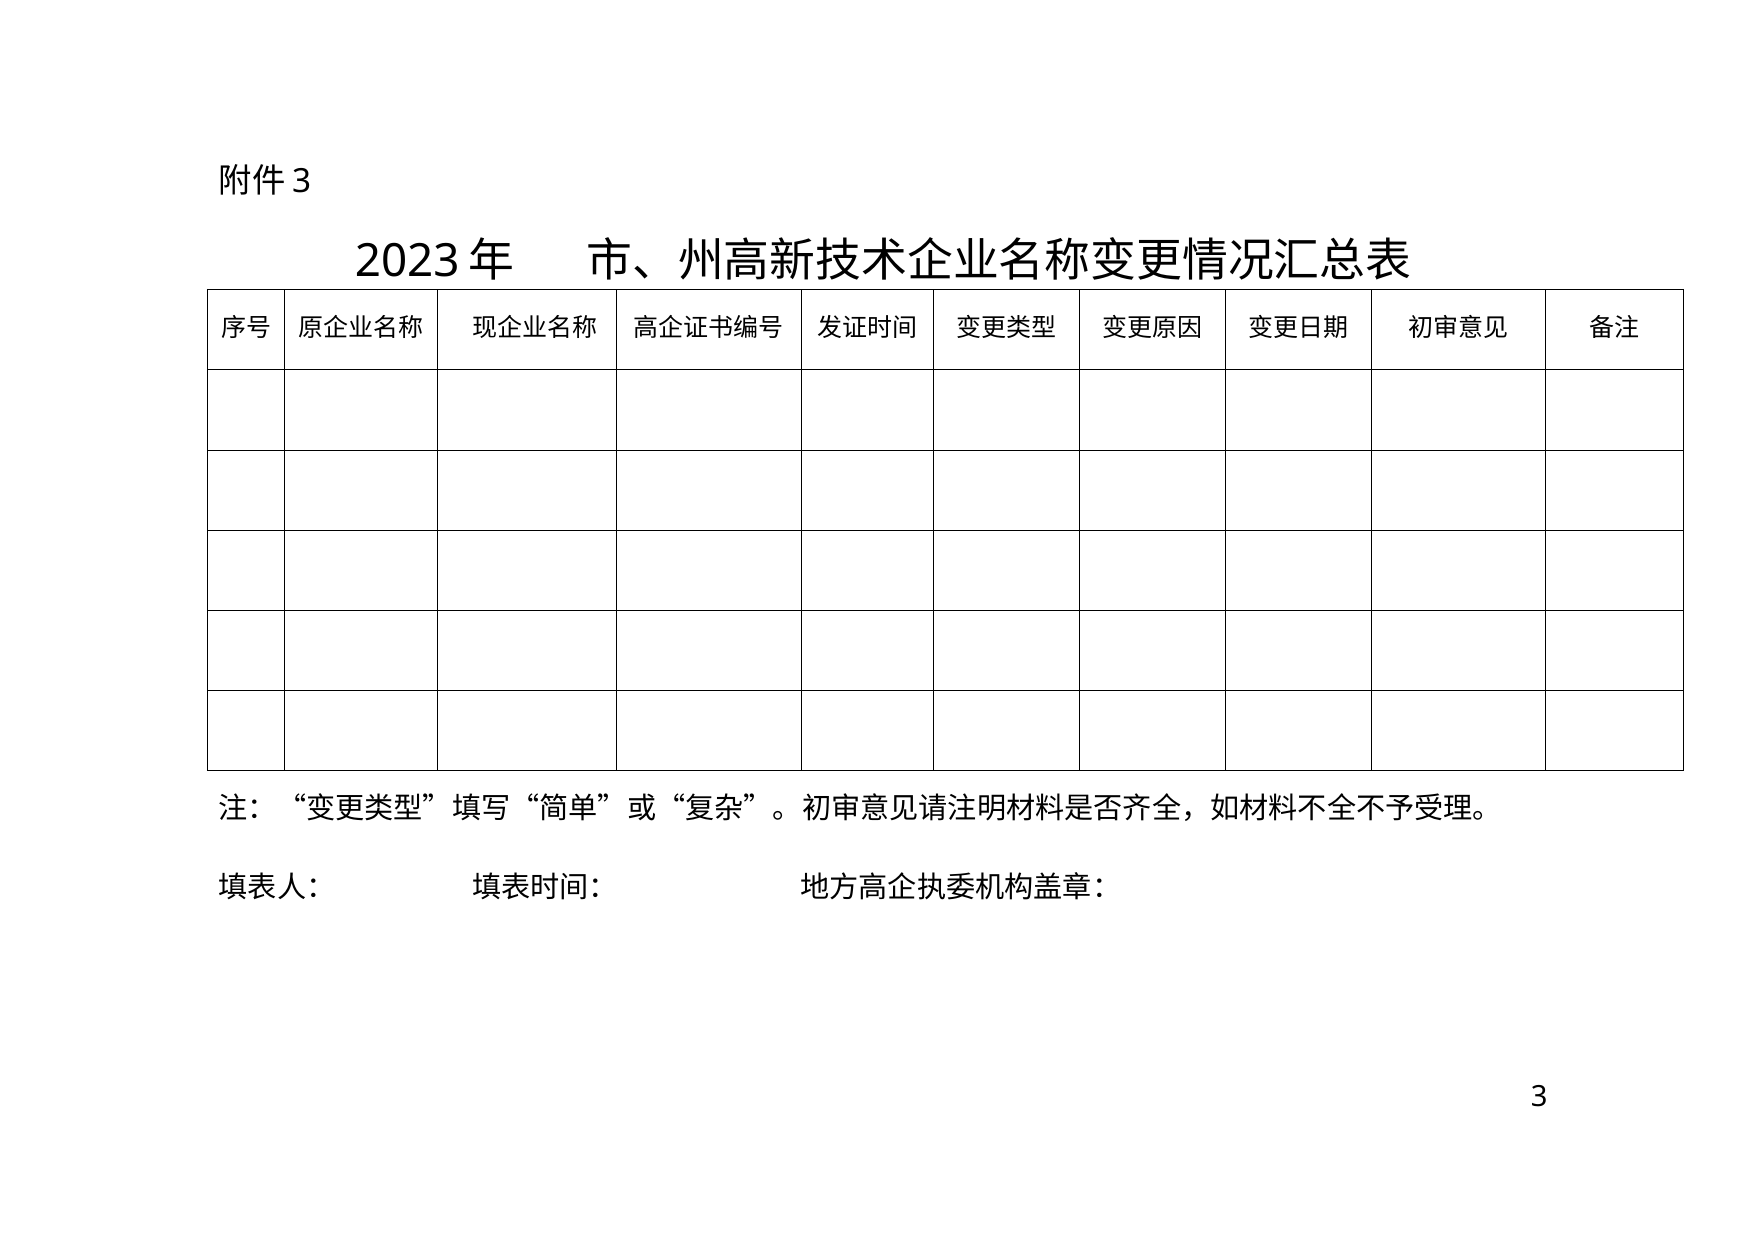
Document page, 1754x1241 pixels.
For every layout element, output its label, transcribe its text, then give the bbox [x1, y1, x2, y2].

table_cell [1372, 691, 1545, 770]
table_cell [1546, 691, 1683, 770]
table_cell [285, 531, 437, 610]
table_header 备注 [1546, 290, 1683, 369]
table_cell [208, 531, 284, 610]
table_cell [617, 451, 801, 530]
table_cell [802, 451, 933, 530]
table_cell [1372, 370, 1545, 449]
table_cell [1226, 531, 1371, 610]
table_cell [285, 611, 437, 690]
text 2023年 市、州高新技术企业名称变更情况汇总表 [218, 226, 1547, 289]
table_header 原企业名称 [285, 290, 437, 369]
text 填表人： 填表时间： 地方高企执委机构盖章： [218, 851, 1547, 909]
table_cell [934, 531, 1079, 610]
table_cell [1372, 531, 1545, 610]
table_cell [438, 370, 616, 449]
table_cell [617, 531, 801, 610]
table_cell [934, 691, 1079, 770]
table_header 高企证书编号 [617, 290, 801, 369]
table_header 发证时间 [802, 290, 933, 369]
table_header 变更原因 [1080, 290, 1225, 369]
table_cell [285, 691, 437, 770]
table_cell [934, 611, 1079, 690]
table_cell [802, 691, 933, 770]
table_header 变更日期 [1226, 290, 1371, 369]
table_cell [1080, 531, 1225, 610]
table_cell [208, 691, 284, 770]
table_cell [1080, 611, 1225, 690]
table_cell [1372, 611, 1545, 690]
table_cell [934, 370, 1079, 449]
table_cell [1372, 451, 1545, 530]
table_cell [208, 370, 284, 449]
table_cell [1226, 451, 1371, 530]
table_cell [802, 531, 933, 610]
table_header 序号 [208, 290, 284, 369]
table_cell [1080, 370, 1225, 449]
table_cell [617, 370, 801, 449]
table_cell [1226, 691, 1371, 770]
table_cell [617, 611, 801, 690]
table_cell [1546, 451, 1683, 530]
table_cell [934, 451, 1079, 530]
table_cell [1226, 370, 1371, 449]
table_cell [1546, 370, 1683, 449]
text 注：“变更类型”填写“简单”或“复杂”。初审意见请注明材料是否齐全，如材料不全不予受理。 [218, 771, 1547, 830]
table_cell [1546, 611, 1683, 690]
table_cell [1226, 611, 1371, 690]
table_cell [285, 370, 437, 449]
table_header 变更类型 [934, 290, 1079, 369]
table_cell [285, 451, 437, 530]
table_header 现企业名称 [438, 290, 616, 369]
table_cell [208, 611, 284, 690]
table_cell [438, 691, 616, 770]
table_cell [1080, 451, 1225, 530]
table_cell [617, 691, 801, 770]
table_cell [1546, 531, 1683, 610]
table_cell [208, 451, 284, 530]
table_cell [438, 611, 616, 690]
table_cell [438, 451, 616, 530]
table_header 初审意见 [1372, 290, 1545, 369]
table_cell [438, 531, 616, 610]
table_cell [802, 370, 933, 449]
table_cell [802, 611, 933, 690]
text 附件3 [218, 153, 1547, 202]
table_cell [1080, 691, 1225, 770]
